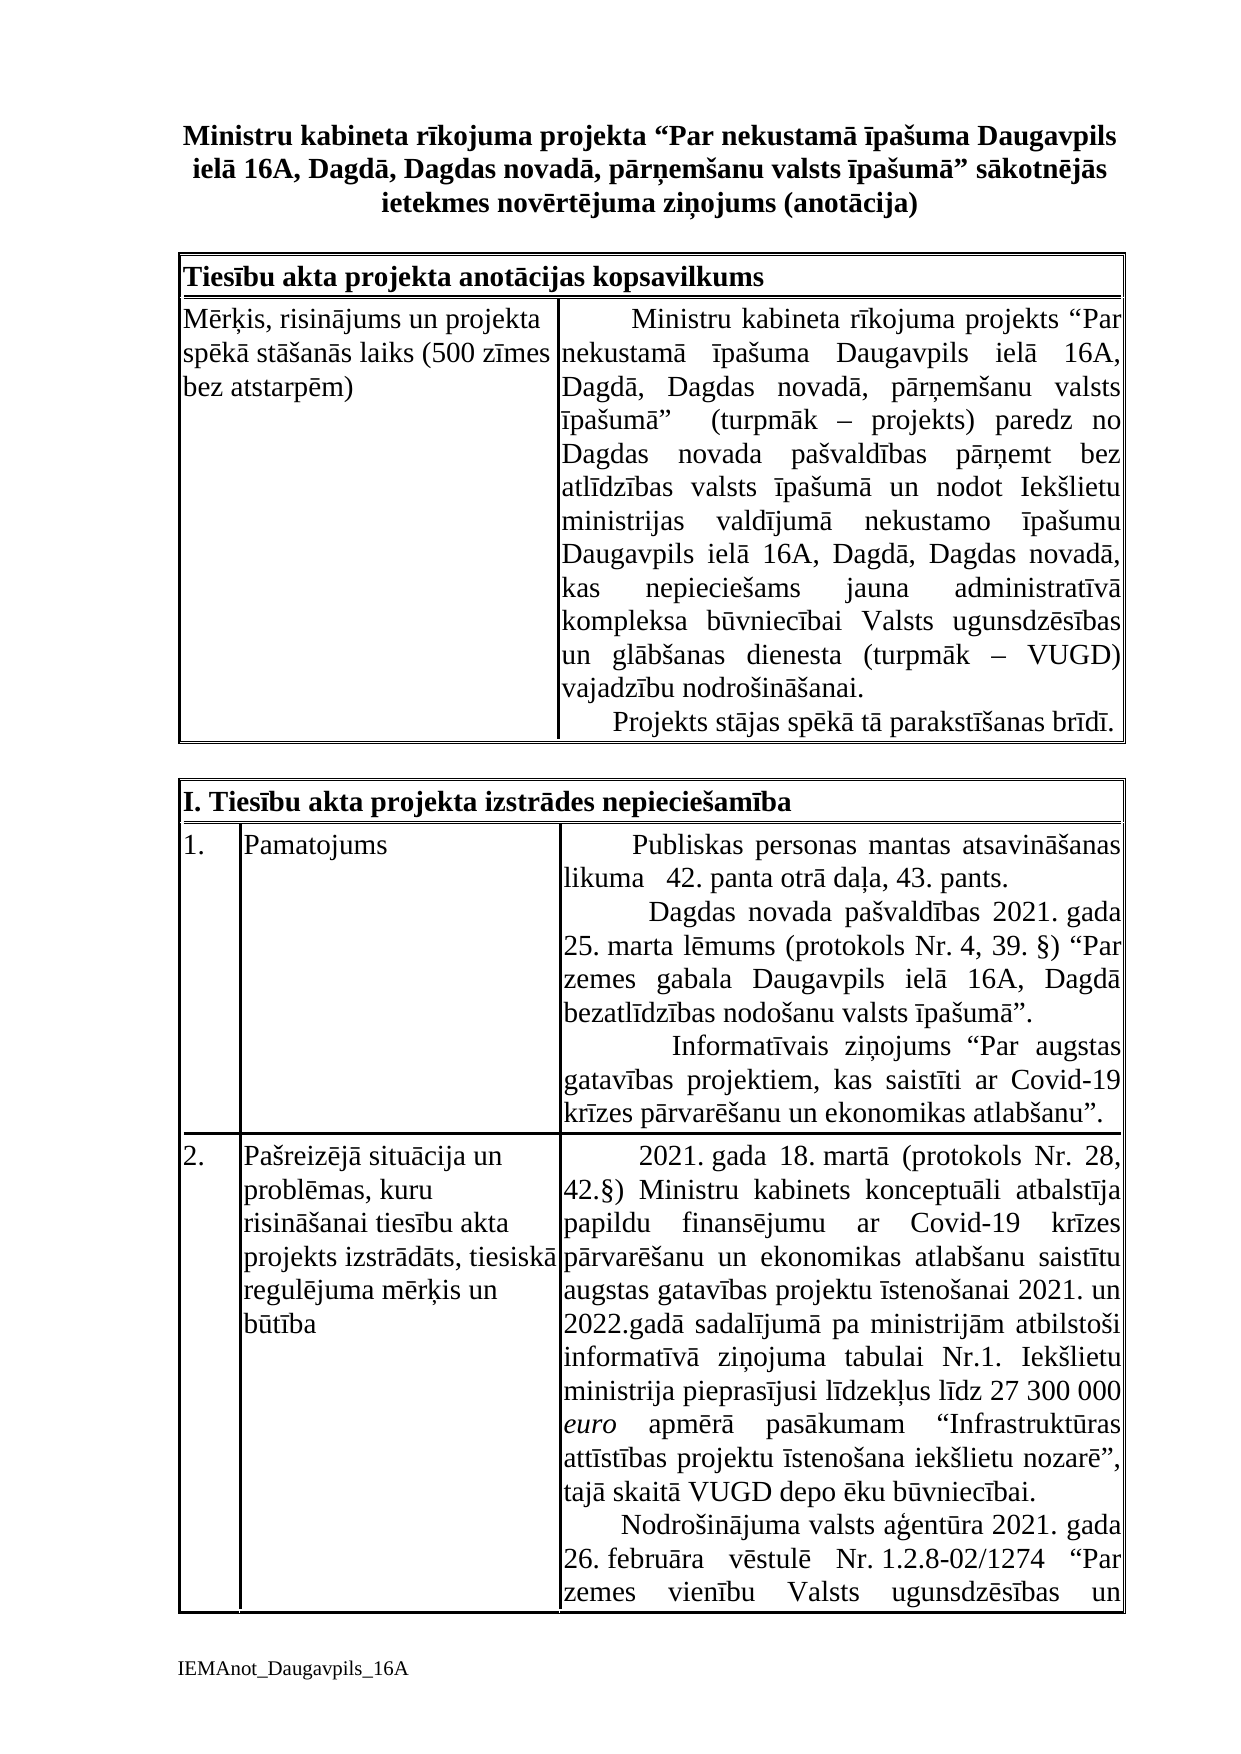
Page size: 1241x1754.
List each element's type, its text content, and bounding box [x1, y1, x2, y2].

table_cell Pamatojums [242, 824, 559, 1132]
table_cell 1. [180, 821, 240, 1132]
table_cell Ministru kabineta rīkojuma projekts “Par nekustamā īpašuma Daugavpils ielā 16A, Dagdā, Dagdas novadā, pārņemšanu valsts īpašumā” (turpmāk – projekts) paredz no Dagdas novada pašvaldības pārņemt bez atlīdzības valsts īpašumā un nodot Iekšlietu ministrijas valdījumā nekustamo īpašumu Daugavpils ielā 16A, Dagdā, Dagdas novadā, kas nepieciešams jauna administratīvā kompleksa būvniecībai Valsts ugunsdzēsības un glābšanas dienesta (turpmāk – VUGD) vajadzību nodrošināšanai. Projekts stājas spēkā tā parakstīšanas brīdī. [558, 295, 1123, 741]
table_header I. Tiesību akta projekta izstrādes nepieciešamība [181, 781, 1123, 821]
table_cell Mērķis, risinājums un projekta spēkā stāšanās laiks (500 zīmes bez atstarpēm) [181, 295, 558, 741]
table_cell Publiskas personas mantas atsavināšanas likuma 42. panta otrā daļa, 43. pants. Dagdas novada pašvaldības 2021. gada 25. marta lēmums (protokols Nr. 4, 39. §) “Par zemes gabala Daugavpils ielā 16A, Dagdā bezatlīdzības nodošanu valsts īpašumā”. Informatīvais ziņojums “Par augstas gatavības projektiem, kas saistīti ar Covid-19 krīzes pārvarēšanu un ekonomikas atlabšanu”. [560, 821, 1124, 1132]
text Ministru kabineta rīkojuma projekta “Par nekustamā īpašuma Daugavpils ielā 16A, Dagdā, Dagdas novadā, pārņemšanu valsts īpašumā” sākotnējās ietekmes novērtējuma ziņojums (anotācija) [177, 118, 1122, 219]
table_header Tiesību akta projekta anotācijas kopsavilkums [181, 256, 1123, 295]
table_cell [560, 1132, 1123, 1611]
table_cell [240, 1135, 560, 1611]
table_cell 2. [181, 1132, 240, 1611]
